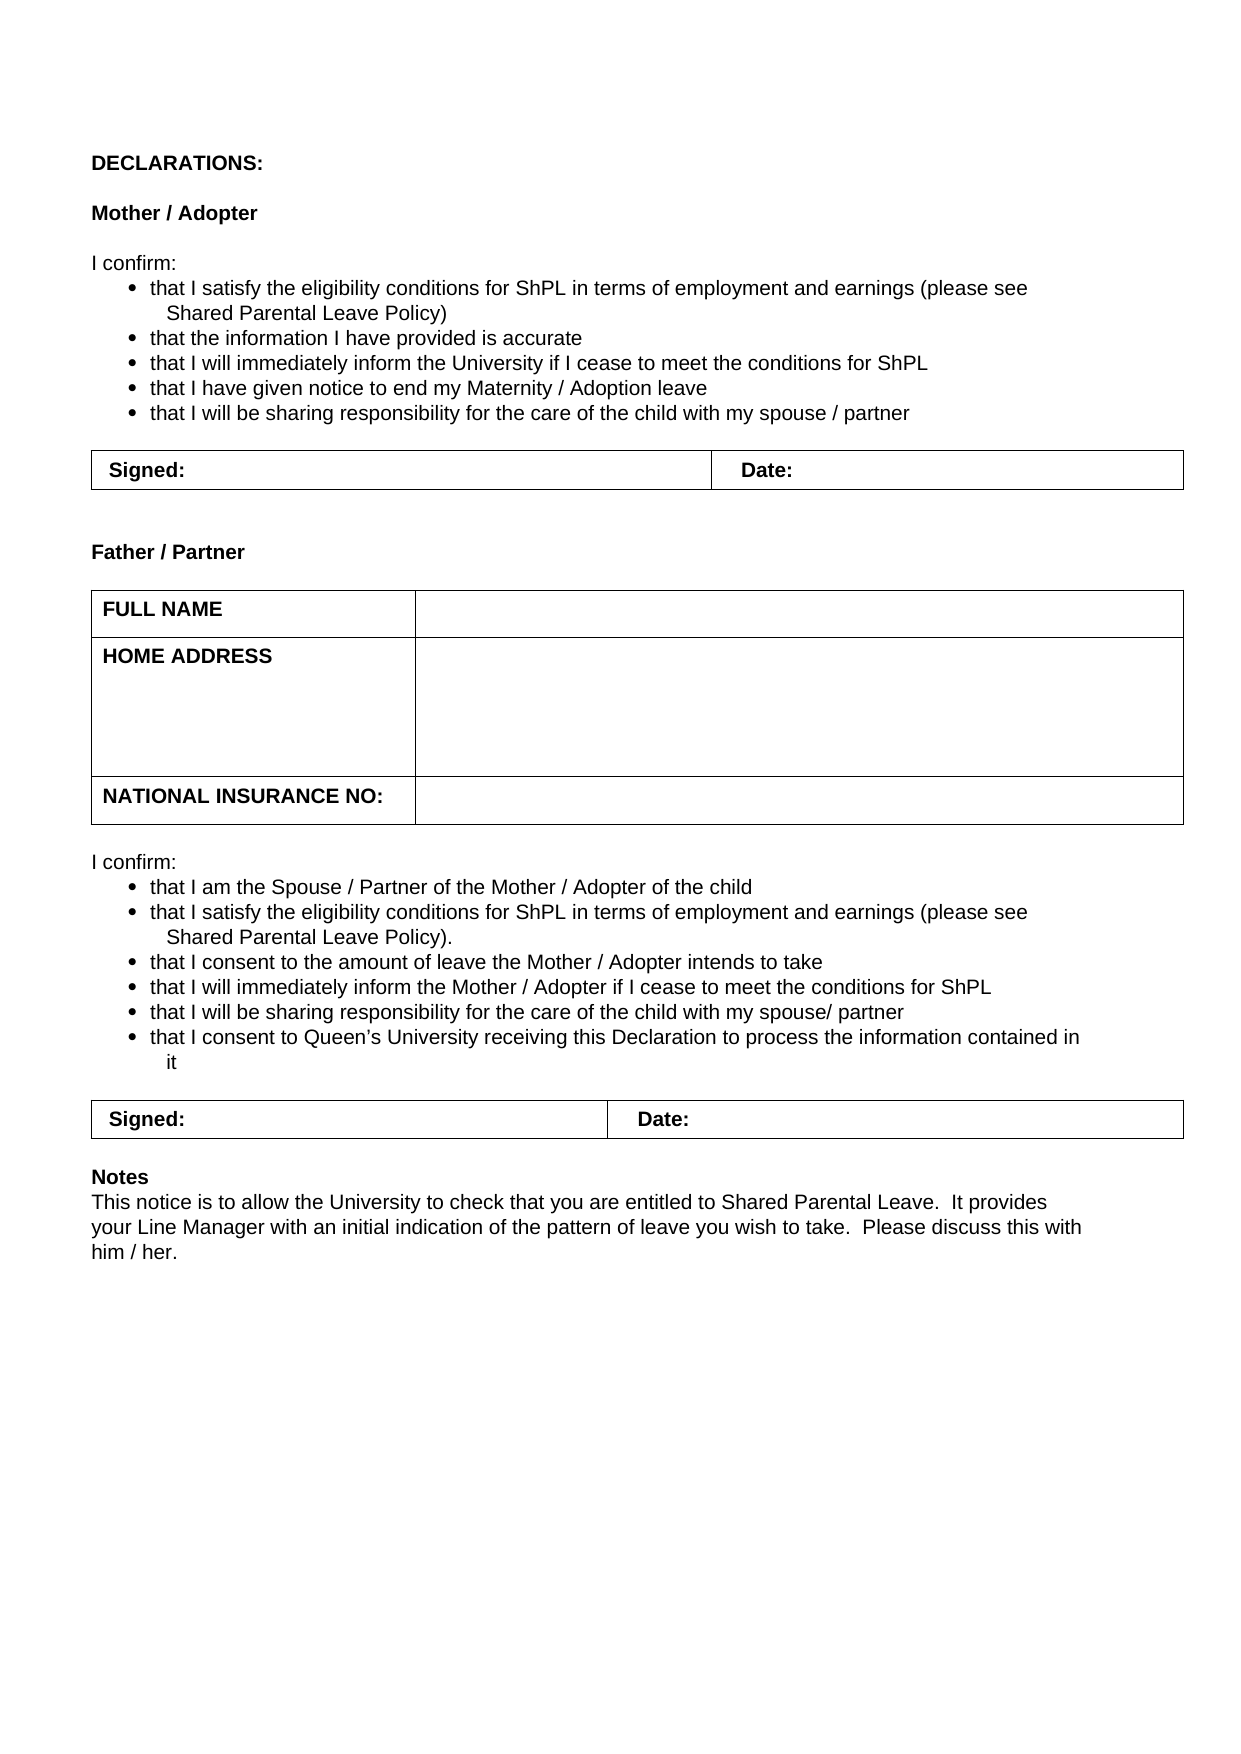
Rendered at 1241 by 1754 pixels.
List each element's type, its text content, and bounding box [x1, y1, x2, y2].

list that I satisfy the eligibility conditions for ShPL in terms of employment and earnings (please see Shared Parental Leave Policy). [128, 899, 1090, 949]
list that I consent to Queen’s University receiving this Declaration to process the information contained in it [128, 1024, 1090, 1074]
text I confirm: [91, 250, 1090, 275]
text DECLARATIONS: [91, 150, 1090, 175]
table_cell HOME ADDRESS [92, 638, 415, 776]
list that I will immediately inform the University if I cease to meet the conditions for ShPL [128, 350, 1090, 375]
table_header Date: [712, 451, 1183, 488]
list that I consent to the amount of leave the Mother / Adopter intends to take [128, 949, 1090, 974]
table_header Signed: [92, 451, 711, 488]
text Notes [91, 1164, 1090, 1189]
list that the information I have provided is accurate [128, 325, 1090, 350]
list that I will be sharing responsibility for the care of the child with my spouse/ partner [128, 999, 1090, 1024]
table_header Signed: [92, 1101, 607, 1138]
text Mother / Adopter [91, 200, 1090, 225]
list that I satisfy the eligibility conditions for ShPL in terms of employment and earnings (please see Shared Parental Leave Policy) [128, 275, 1090, 325]
table_cell [416, 638, 1183, 776]
list that I will be sharing responsibility for the care of the child with my spouse / partner [128, 400, 1090, 425]
list that I am the Spouse / Partner of the Mother / Adopter of the child [128, 874, 1090, 899]
table_cell NATIONAL INSURANCE NO: [92, 777, 415, 823]
list that I will immediately inform the Mother / Adopter if I cease to meet the conditions for ShPL [128, 974, 1090, 999]
text Father / Partner [91, 539, 1090, 564]
text I confirm: [91, 849, 1090, 874]
list that I have given notice to end my Maternity / Adoption leave [128, 375, 1090, 400]
table_header [416, 591, 1183, 637]
table_header Date: [608, 1101, 1183, 1138]
table_header FULL NAME [92, 591, 415, 637]
text This notice is to allow the University to check that you are entitled to Shared Parental Leave. It provides your Line Manager with an initial indication of the pattern of leave you wish to take. Please discuss this with him / her. [91, 1189, 1090, 1264]
table_cell [416, 777, 1183, 823]
